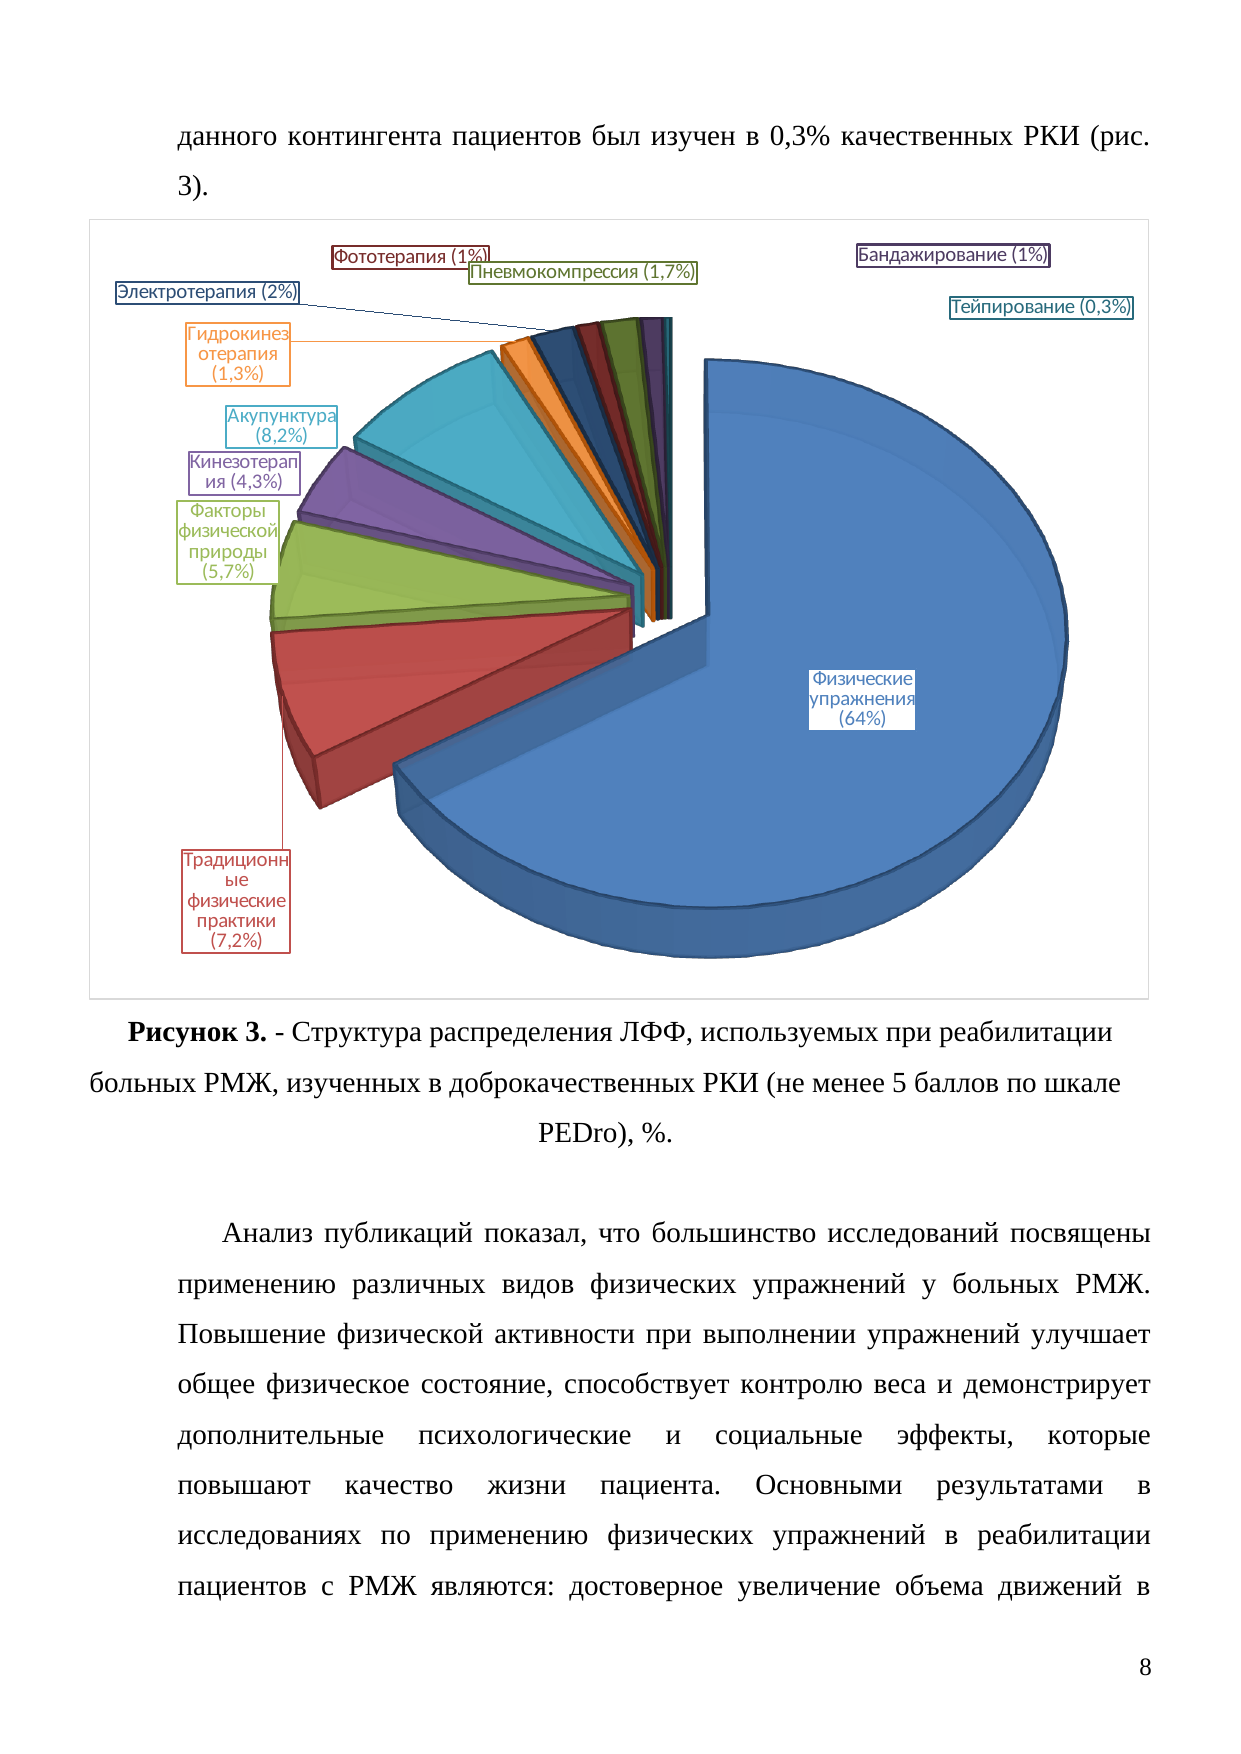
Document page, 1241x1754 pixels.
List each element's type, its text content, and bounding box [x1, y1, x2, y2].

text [177, 1216, 1152, 1601]
text Рисунок 3. - Структура распределения ЛФФ, используемых при реабилитации больных РМЖ, изученных в доброкачественных РКИ (не менее 5 баллов по шкале PEDro), %. [59, 1014, 1152, 1148]
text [177, 118, 1152, 202]
